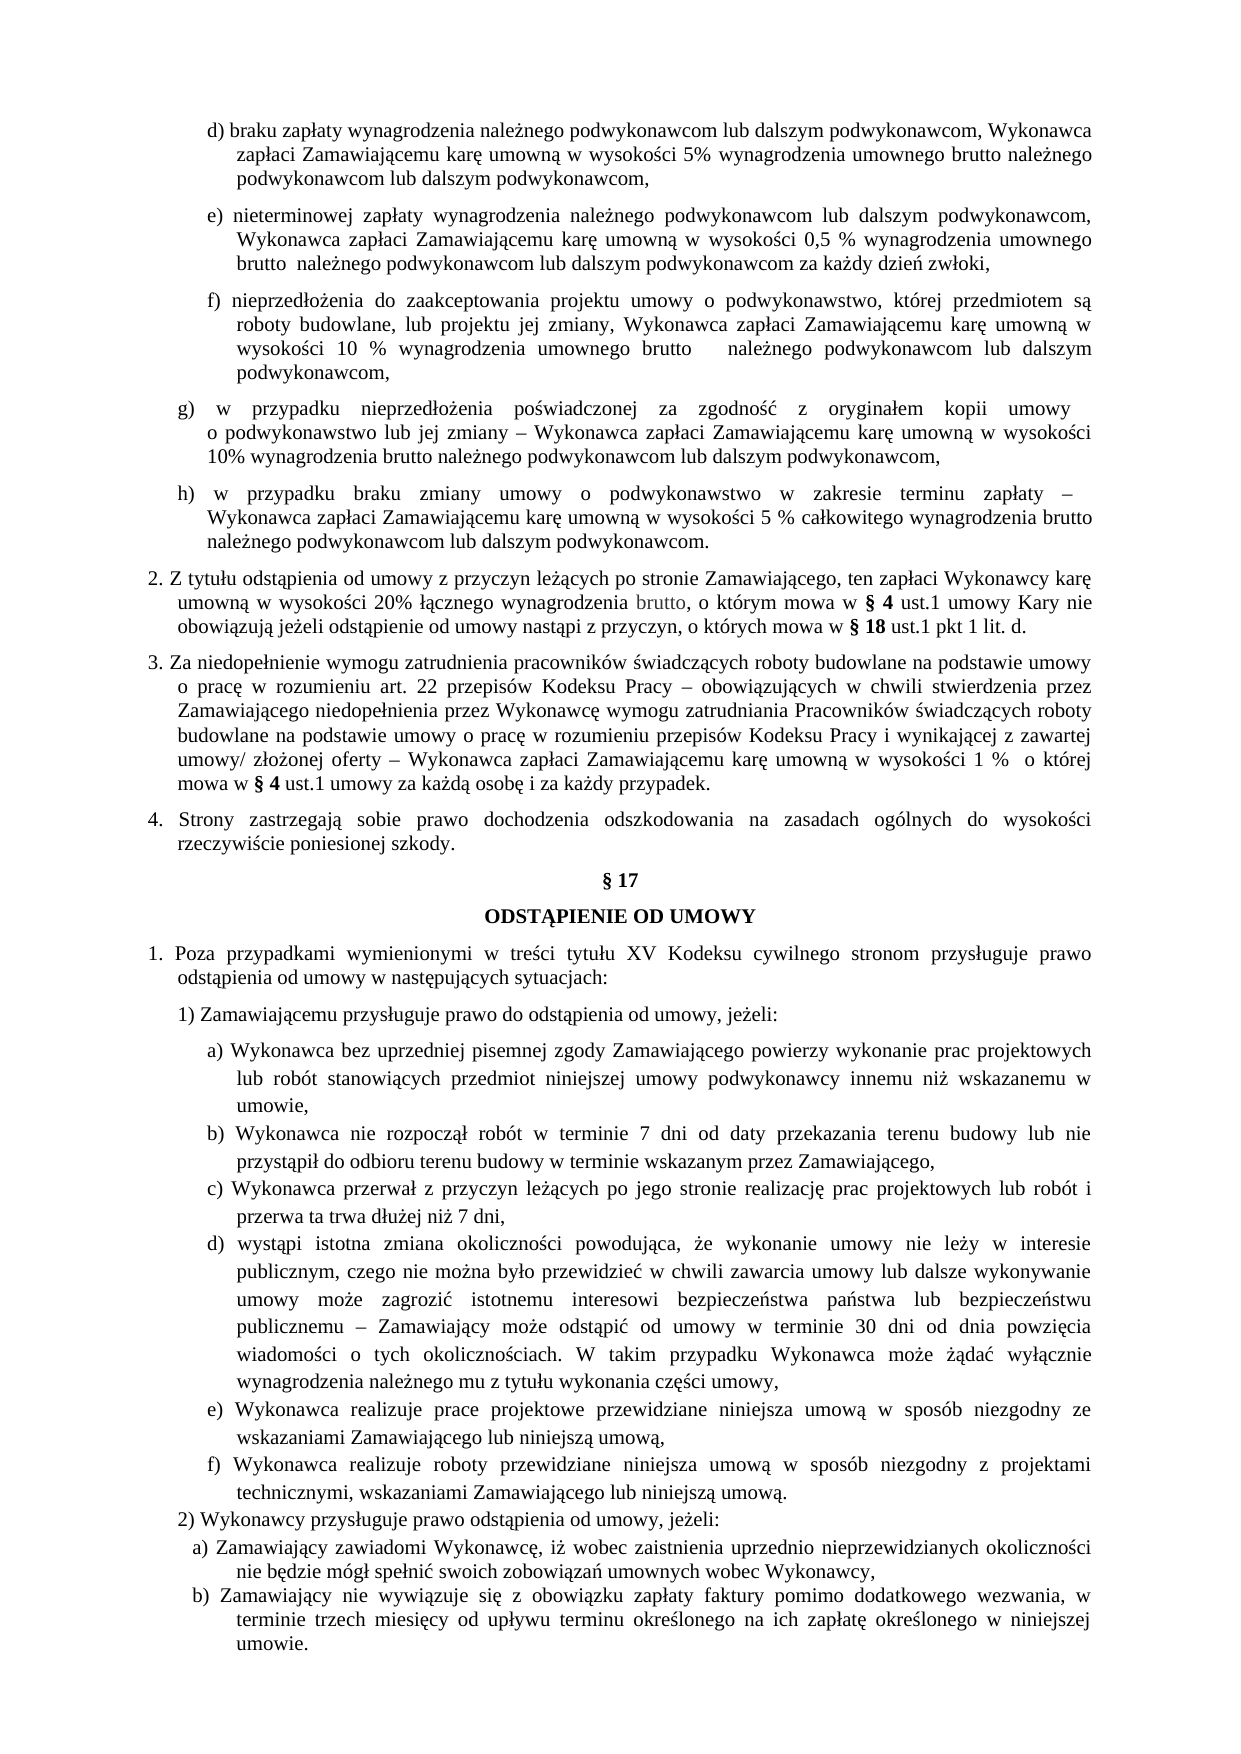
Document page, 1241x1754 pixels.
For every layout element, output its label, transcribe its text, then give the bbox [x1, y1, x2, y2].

list 1. Poza przypadkami wymienionymi w treści tytułu XV Kodeksu cywilnego stronom przysługuje prawo odstąpienia od umowy w następujących sytuacjach: [148, 941, 1092, 989]
list g) w przypadku nieprzedłożenia poświadczonej za zgodność z oryginałem kopii umowy o podwykonawstwo lub jej zmiany – Wykonawca zapłaci Zamawiającemu karę umowną w wysokości 10% wynagrodzenia brutto należnego podwykonawcom lub dalszym podwykonawcom, [177, 396, 1092, 468]
list ODSTĄPIENIE OD UMOWY [148, 904, 1092, 928]
list 4. Strony zastrzegają sobie prawo dochodzenia odszkodowania na zasadach ogólnych do wysokości rzeczywiście poniesionej szkody. [148, 807, 1092, 855]
list a) Zamawiający zawiadomi Wykonawcę, iż wobec zaistnienia uprzednio nieprzewidzianych okoliczności nie będzie mógł spełnić swoich zobowiązań umownych wobec Wykonawcy, [192, 1535, 1092, 1583]
list d) wystąpi istotna zmiana okoliczności powodująca, że wykonanie umowy nie leży w interesie publicznym, czego nie można było przewidzieć w chwili zawarcia umowy lub dalsze wykonywanie umowy może zagrozić istotnemu interesowi bezpieczeństwa państwa lub bezpieczeństwu publicznemu – Zamawiający może odstąpić od umowy w terminie 30 dni od dnia powzięcia wiadomości o tych okolicznościach. W takim przypadku Wykonawca może żądać wyłącznie wynagrodzenia należnego mu z tytułu wykonania części umowy, [207, 1231, 1092, 1393]
list f) Wykonawca realizuje roboty przewidziane niniejsza umową w sposób niezgodny z projektami technicznymi, wskazaniami Zamawiającego lub niniejszą umową. [207, 1452, 1092, 1504]
list 2) Wykonawcy przysługuje prawo odstąpienia od umowy, jeżeli: [177, 1507, 1092, 1531]
list b) Wykonawca nie rozpoczął robót w terminie 7 dni od daty przekazania terenu budowy lub nie przystąpił do odbioru terenu budowy w terminie wskazanym przez Zamawiającego, [207, 1121, 1092, 1173]
list h) w przypadku braku zmiany umowy o podwykonawstwo w zakresie terminu zapłaty – Wykonawca zapłaci Zamawiającemu karę umowną w wysokości 5 % całkowitego wynagrodzenia brutto należnego podwykonawcom lub dalszym podwykonawcom. [177, 481, 1092, 553]
list § 17 [148, 868, 1092, 892]
list 1) Zamawiającemu przysługuje prawo do odstąpienia od umowy, jeżeli: [177, 1002, 1092, 1026]
list 2. Z tytułu odstąpienia od umowy z przyczyn leżących po stronie Zamawiającego, ten zapłaci Wykonawcy karę umowną w wysokości 20% łącznego wynagrodzenia brutto, o którym mowa w § 4 ust.1 umowy Kary nie obowiązują jeżeli odstąpienie od umowy nastąpi z przyczyn, o których mowa w § 18 ust.1 pkt 1 lit. d. [148, 566, 1092, 638]
list e) nieterminowej zapłaty wynagrodzenia należnego podwykonawcom lub dalszym podwykonawcom, Wykonawca zapłaci Zamawiającemu karę umowną w wysokości 0,5 % wynagrodzenia umownego brutto należnego podwykonawcom lub dalszym podwykonawcom za każdy dzień zwłoki, [207, 203, 1092, 275]
list b) Zamawiający nie wywiązuje się z obowiązku zapłaty faktury pomimo dodatkowego wezwania, w terminie trzech miesięcy od upływu terminu określonego na ich zapłatę określonego w niniejszej umowie. [192, 1583, 1092, 1655]
list d) braku zapłaty wynagrodzenia należnego podwykonawcom lub dalszym podwykonawcom, Wykonawca zapłaci Zamawiającemu karę umowną w wysokości 5% wynagrodzenia umownego brutto należnego podwykonawcom lub dalszym podwykonawcom, [207, 118, 1092, 190]
list 3. Za niedopełnienie wymogu zatrudnienia pracowników świadczących roboty budowlane na podstawie umowy o pracę w rozumieniu art. 22 przepisów Kodeksu Pracy – obowiązujących w chwili stwierdzenia przez Zamawiającego niedopełnienia przez Wykonawcę wymogu zatrudniania Pracowników świadczących roboty budowlane na podstawie umowy o pracę w rozumieniu przepisów Kodeksu Pracy i wynikającej z zawartej umowy/ złożonej oferty – Wykonawca zapłaci Zamawiającemu karę umowną w wysokości 1 % o której mowa w § 4 ust.1 umowy za każdą osobę i za każdy przypadek. [148, 650, 1092, 795]
list f) nieprzedłożenia do zaakceptowania projektu umowy o podwykonawstwo, której przedmiotem są roboty budowlane, lub projektu jej zmiany, Wykonawca zapłaci Zamawiającemu karę umowną w wysokości 10 % wynagrodzenia umownego brutto należnego podwykonawcom lub dalszym podwykonawcom, [207, 287, 1092, 384]
list e) Wykonawca realizuje prace projektowe przewidziane niniejsza umową w sposób niezgodny ze wskazaniami Zamawiającego lub niniejszą umową, [207, 1397, 1092, 1449]
list c) Wykonawca przerwał z przyczyn leżących po jego stronie realizację prac projektowych lub robót i przerwa ta trwa dłużej niż 7 dni, [207, 1176, 1092, 1228]
list a) Wykonawca bez uprzedniej pisemnej zgody Zamawiającego powierzy wykonanie prac projektowych lub robót stanowiących przedmiot niniejszej umowy podwykonawcy innemu niż wskazanemu w umowie, [207, 1038, 1092, 1117]
